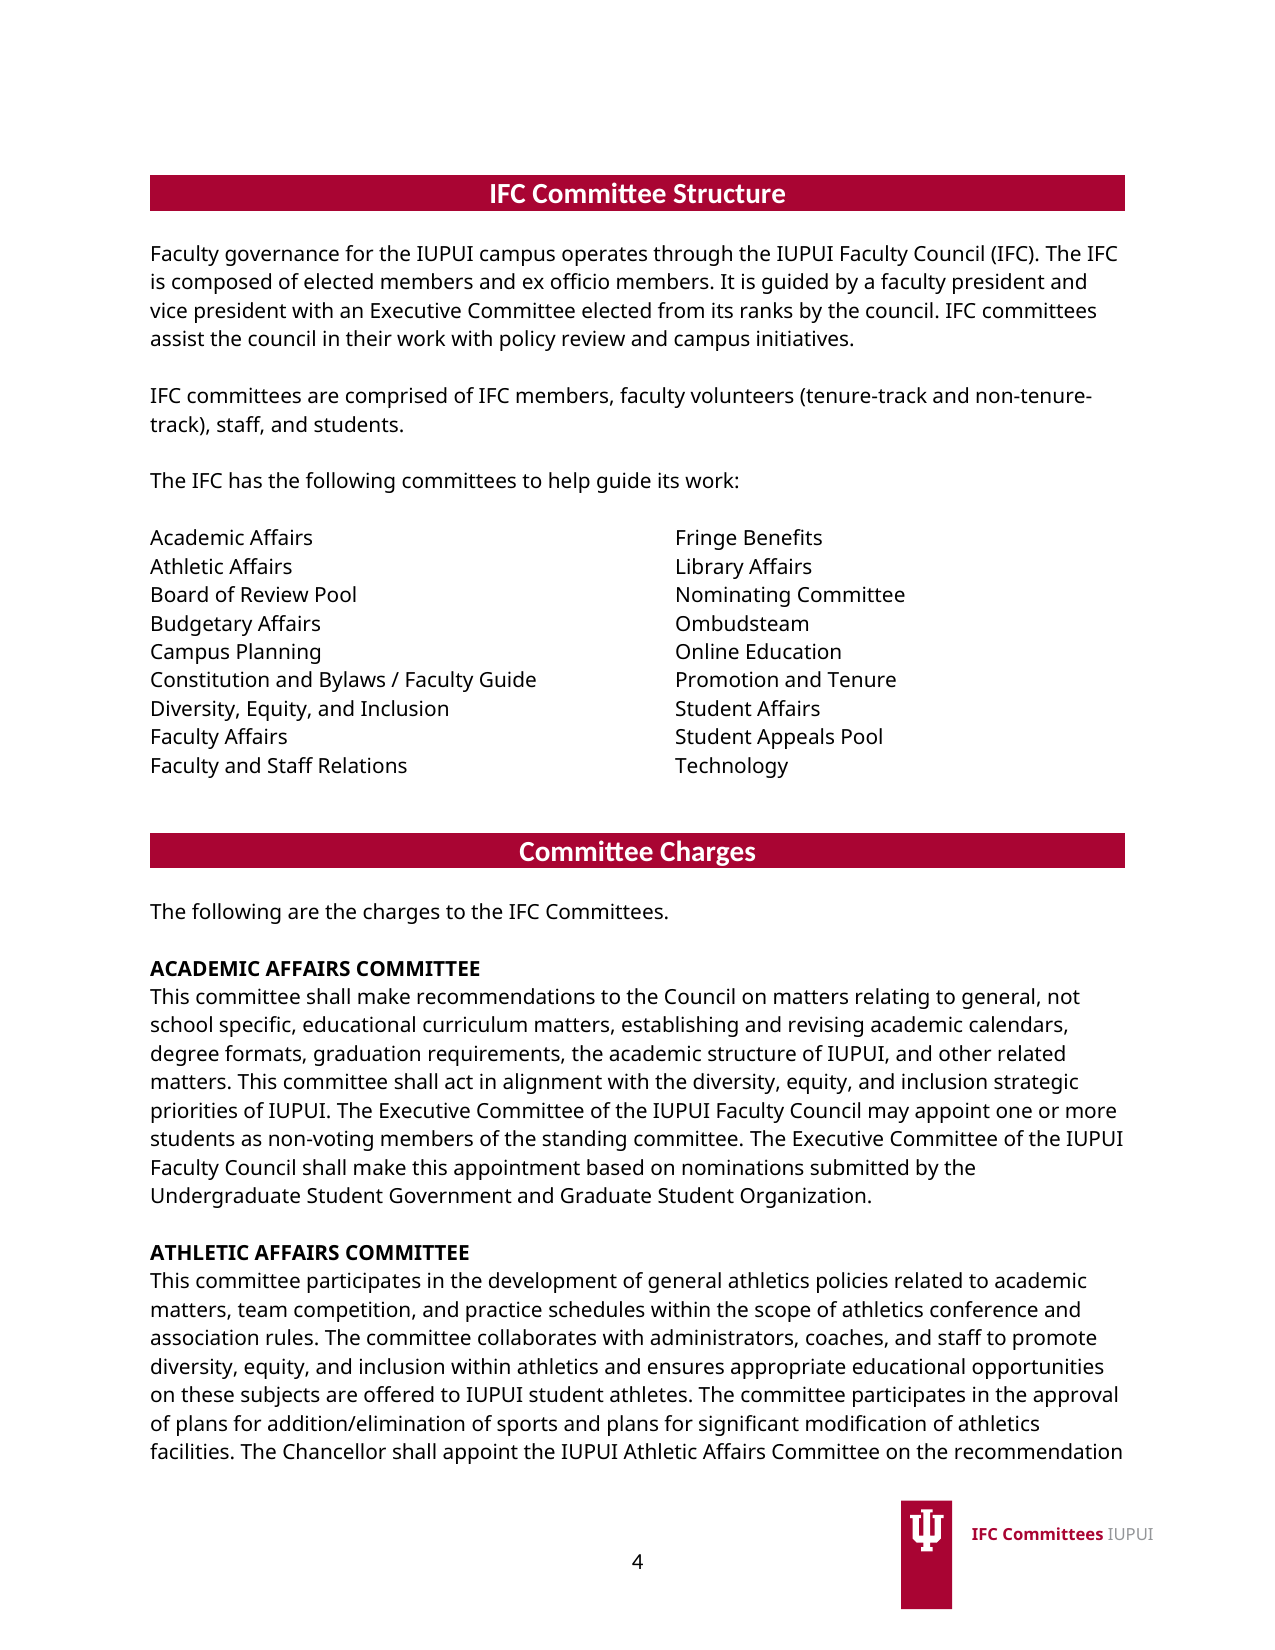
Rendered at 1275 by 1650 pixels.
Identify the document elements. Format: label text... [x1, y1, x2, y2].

text Library Affairs [675, 552, 1125, 580]
text Faculty and Staff Relations [150, 751, 600, 779]
text Faculty governance for the IUPUI campus operates through the IUPUI Faculty Council (IFC). The IFC is composed of elected members and ex officio members. It is guided by a faculty president and vice president with an Executive Committee elected from its ranks by the council. IFC committees assist the council in their work with policy review and campus initiatives. [150, 239, 1125, 353]
text ACADEMIC AFFAIRS COMMITTEE [150, 954, 1125, 982]
text Promotion and Tenure [675, 666, 1125, 694]
text Athletic Affairs [150, 552, 600, 580]
text Budgetary Affairs [150, 609, 600, 637]
text Technology [675, 751, 1125, 779]
text Faculty Affairs [150, 722, 600, 751]
text Constitution and Bylaws / Faculty Guide [150, 666, 600, 694]
text Diversity, Equity, and Inclusion [150, 694, 600, 722]
text Ombudsteam [675, 609, 1125, 637]
text Academic Affairs [150, 523, 600, 552]
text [150, 1267, 1125, 1466]
text Board of Review Pool [150, 580, 600, 609]
text This committee shall make recommendations to the Council on matters relating to general, not school specific, educational curriculum matters, establishing and revising academic calendars, degree formats, graduation requirements, the academic structure of IUPUI, and other related matters. This committee shall act in alignment with the diversity, equity, and inclusion strategic priorities of IUPUI. The Executive Committee of the IUPUI Faculty Council may appoint one or more students as non-voting members of the standing committee. The Executive Committee of the IUPUI Faculty Council shall make this appointment based on nominations submitted by the Undergraduate Student Government and Graduate Student Organization. [150, 982, 1125, 1210]
subtitle IFC Committee Structure [150, 175, 1125, 211]
text IFC committees are comprised of IFC members, faculty volunteers (tenure-track and non-tenure-track), staff, and students. [150, 381, 1125, 438]
subtitle Committee Charges [150, 833, 1125, 868]
text Student Appeals Pool [675, 722, 1125, 751]
text Fringe Benefits [675, 523, 1125, 552]
text The IFC has the following committees to help guide its work: [150, 467, 1125, 495]
text The following are the charges to the IFC Committees. [150, 897, 1125, 925]
text Online Education [675, 637, 1125, 666]
text Student Affairs [675, 694, 1125, 722]
text Campus Planning [150, 637, 600, 666]
text Nominating Committee [675, 580, 1125, 609]
text ATHLETIC AFFAIRS COMMITTEE [150, 1238, 1125, 1267]
